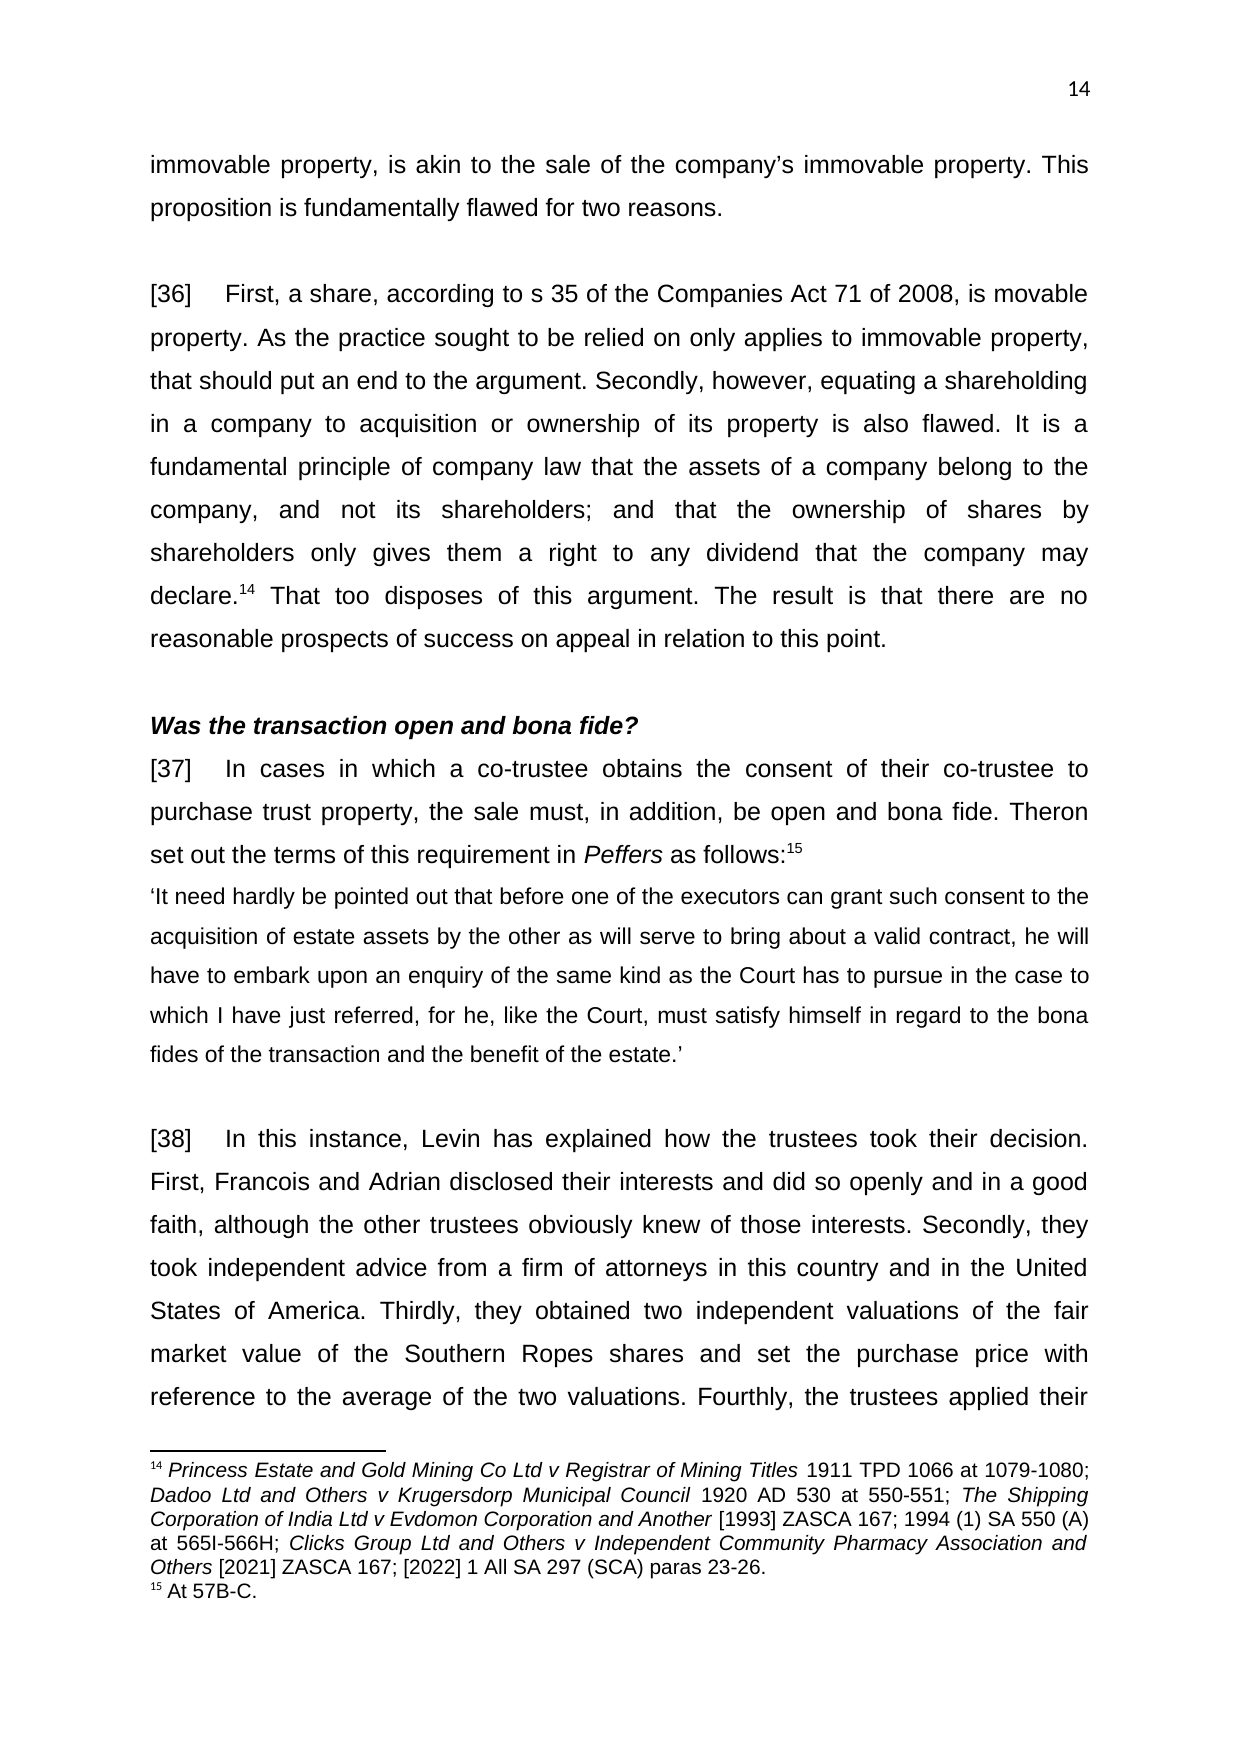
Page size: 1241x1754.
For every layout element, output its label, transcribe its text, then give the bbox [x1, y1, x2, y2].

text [150, 150, 1090, 222]
text Was the transaction open and bona fide? [150, 711, 1090, 739]
text ‘It need hardly be pointed out that before one of the executors can grant such consent to the acquisition of estate assets by the other as will serve to bring about a valid contract, he will have to embark upon an enquiry of the same kind as the Court has to pursue in the case to which I have just referred, for he, like the Court, must satisfy himself in regard to the bona fides of the transaction and the benefit of the estate.’ [150, 883, 1090, 1067]
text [150, 1124, 1090, 1411]
text [37] In cases in which a co-trustee obtains the consent of their co-trustee to purchase trust property, the sale must, in addition, be open and bona fide. Theron set out the terms of this requirement in Peffers as follows: [150, 754, 1090, 869]
text [36] First, a share, according to s 35 of the Companies Act 71 of 2008, is movable property. As the practice sought to be relied on only applies to immovable property, that should put an end to the argument. Secondly, however, equating a shareholding in a company to acquisition or ownership of its property is also flawed. It is a fundamental principle of company law that the assets of a company belong to the company, and not its shareholders; and that the ownership of shares by shareholders only gives them a right to any dividend that the company may declare. That too disposes of this argument. The result is that there are no reasonable prospects of success on appeal in relation to this point. [150, 279, 1090, 653]
